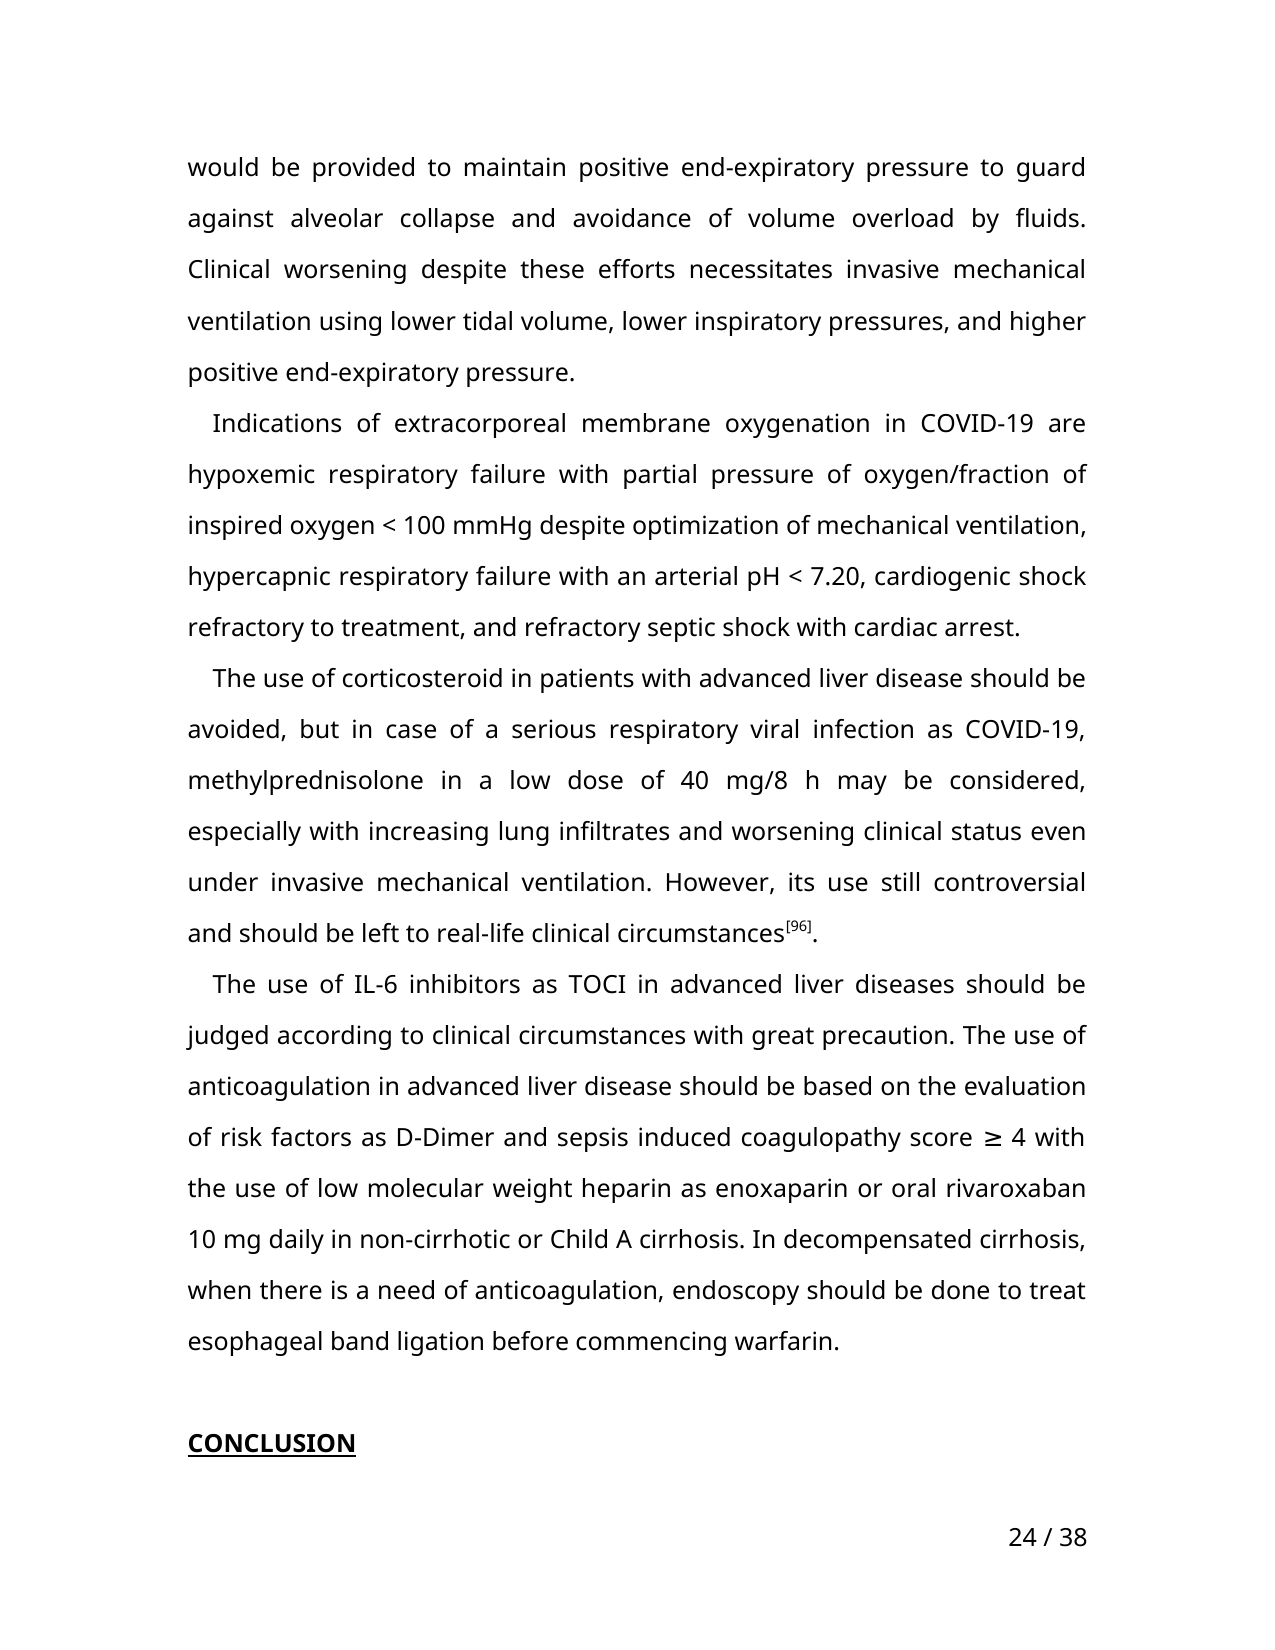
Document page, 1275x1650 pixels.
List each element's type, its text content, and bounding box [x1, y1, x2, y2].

text The use of corticosteroid in patients with advanced liver disease should be avoided, but in case of a serious respiratory viral infection as COVID-19, methylprednisolone in a low dose of 40 mg/8 h may be considered, especially with increasing lung infiltrates and worsening clinical status even under invasive mechanical ventilation. However, its use still controversial and should be left to real-life clinical circumstances[96]. [187, 660, 1087, 950]
text The use of IL-6 inhibitors as TOCI in advanced liver diseases should be judged according to clinical circumstances with great precaution. The use of anticoagulation in advanced liver disease should be based on the evaluation of risk factors as D-Dimer and sepsis induced coagulopathy score ≥ 4 with the use of low molecular weight heparin as enoxaparin or oral rivaroxaban 10 mg daily in non-cirrhotic or Child A cirrhosis. In decompensated cirrhosis, when there is a need of anticoagulation, endoscopy should be done to treat esophageal band ligation before commencing warfarin. [187, 1185, 1087, 1358]
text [187, 150, 1087, 317]
text CONCLUSION [187, 1426, 1087, 1460]
text Indications of extracorporeal membrane oxygenation in COVID-19 are hypoxemic respiratory failure with partial pressure of oxygen/fraction of inspired oxygen < 100 mmHg despite optimization of mechanical ventilation, hypercapnic respiratory failure with an arterial pH < 7.20, cardiogenic shock refractory to treatment, and refractory septic shock with cardiac arrest. [187, 405, 1087, 643]
text The use of IL-6 inhibitors as TOCI in advanced liver diseases should be judged according to clinical circumstances with great precaution. The use of anticoagulation in advanced liver disease should be based on the evaluation of risk factors as D-Dimer and sepsis induced coagulopathy score ≥ 4 with the use of low molecular weight heparin as enoxaparin or oral rivaroxaban 10 mg daily in non-cirrhotic or Child A cirrhosis. In decompensated cirrhosis, when there is a need of anticoagulation, endoscopy should be done to treat esophageal band ligation before commencing warfarin. [187, 967, 1087, 1048]
text The use of IL-6 inhibitors as TOCI in advanced liver diseases should be judged according to clinical circumstances with great precaution. The use of anticoagulation in advanced liver disease should be based on the evaluation of risk factors as D-Dimer and sepsis induced coagulopathy score ≥ 4 with the use of low molecular weight heparin as enoxaparin or oral rivaroxaban 10 mg daily in non-cirrhotic or Child A cirrhosis. In decompensated cirrhosis, when there is a need of anticoagulation, endoscopy should be done to treat esophageal band ligation before commencing warfarin. [187, 1050, 1087, 1184]
